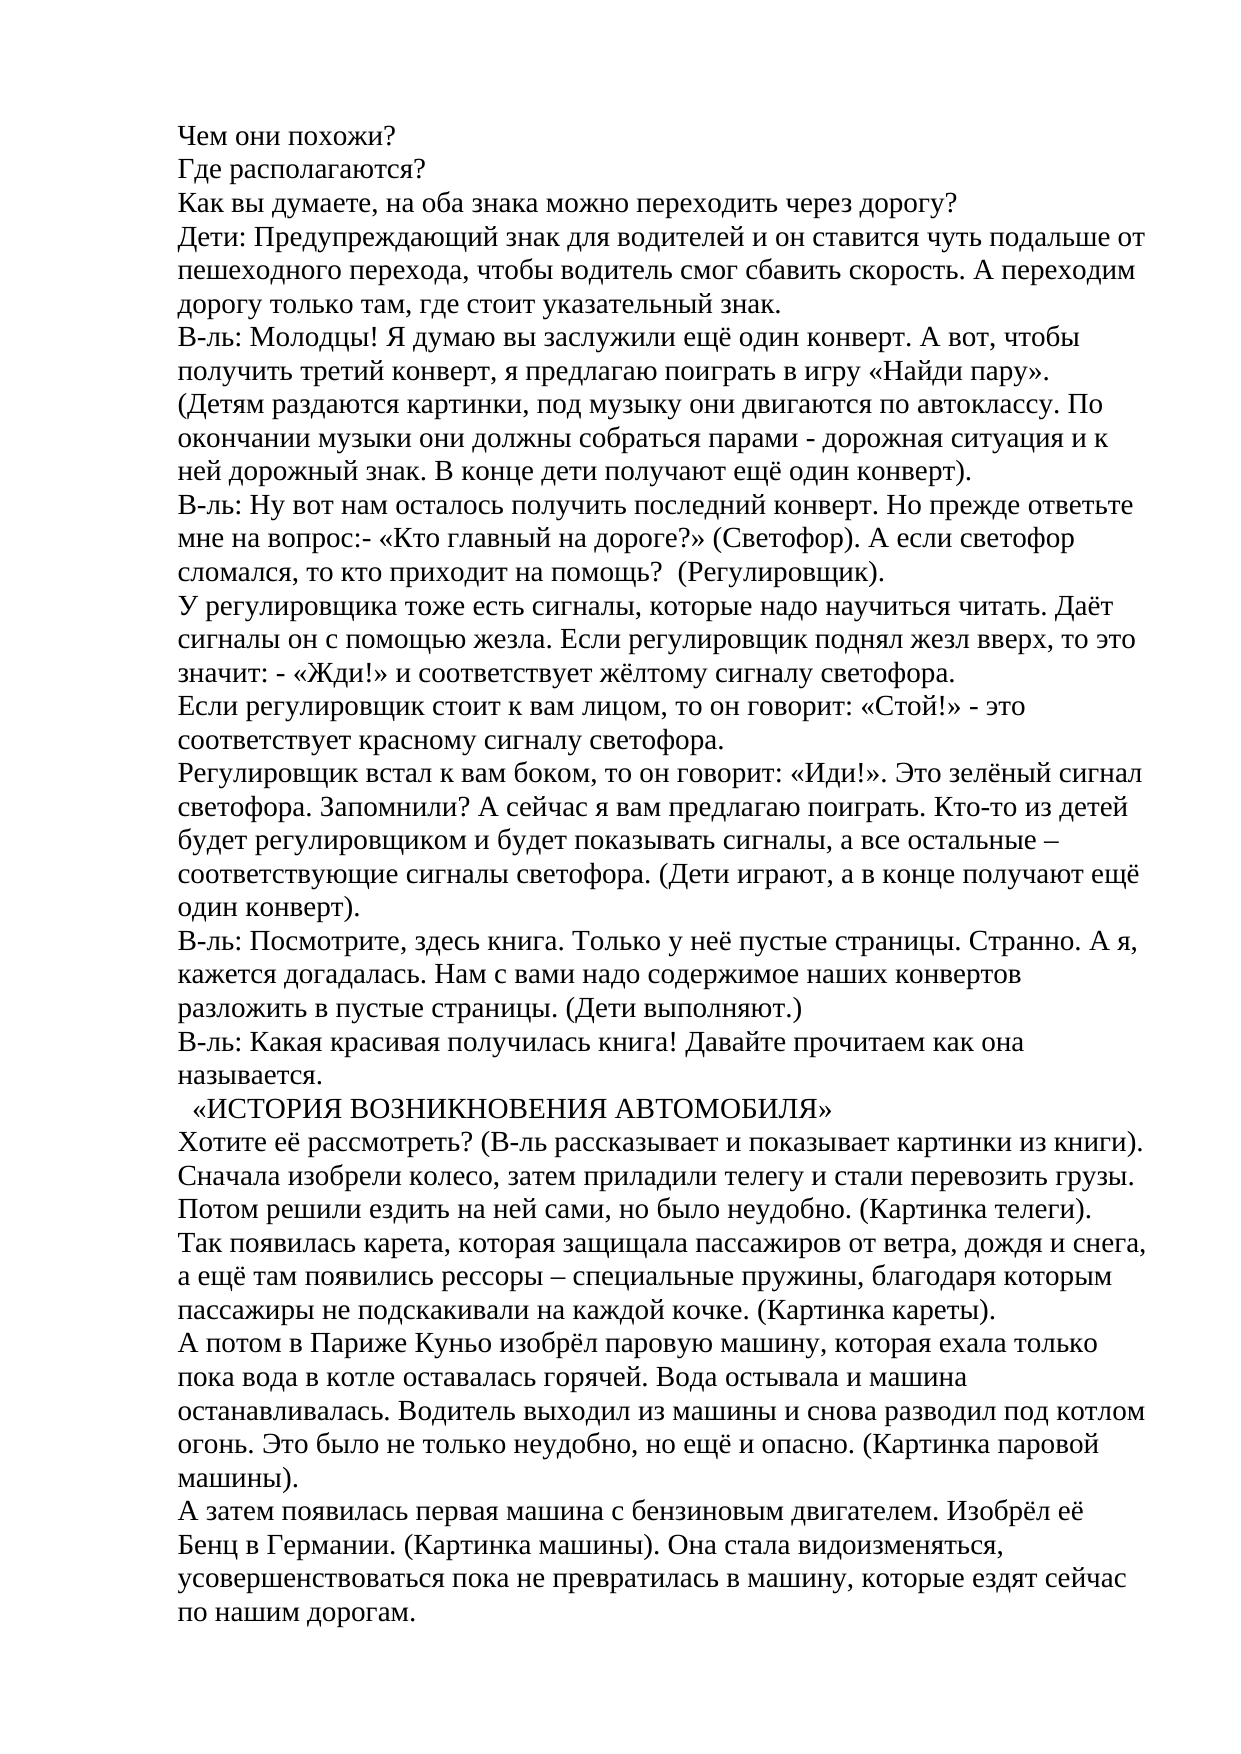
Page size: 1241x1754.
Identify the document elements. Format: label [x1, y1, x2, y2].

text [177, 118, 1152, 1326]
text [177, 1326, 1152, 1627]
